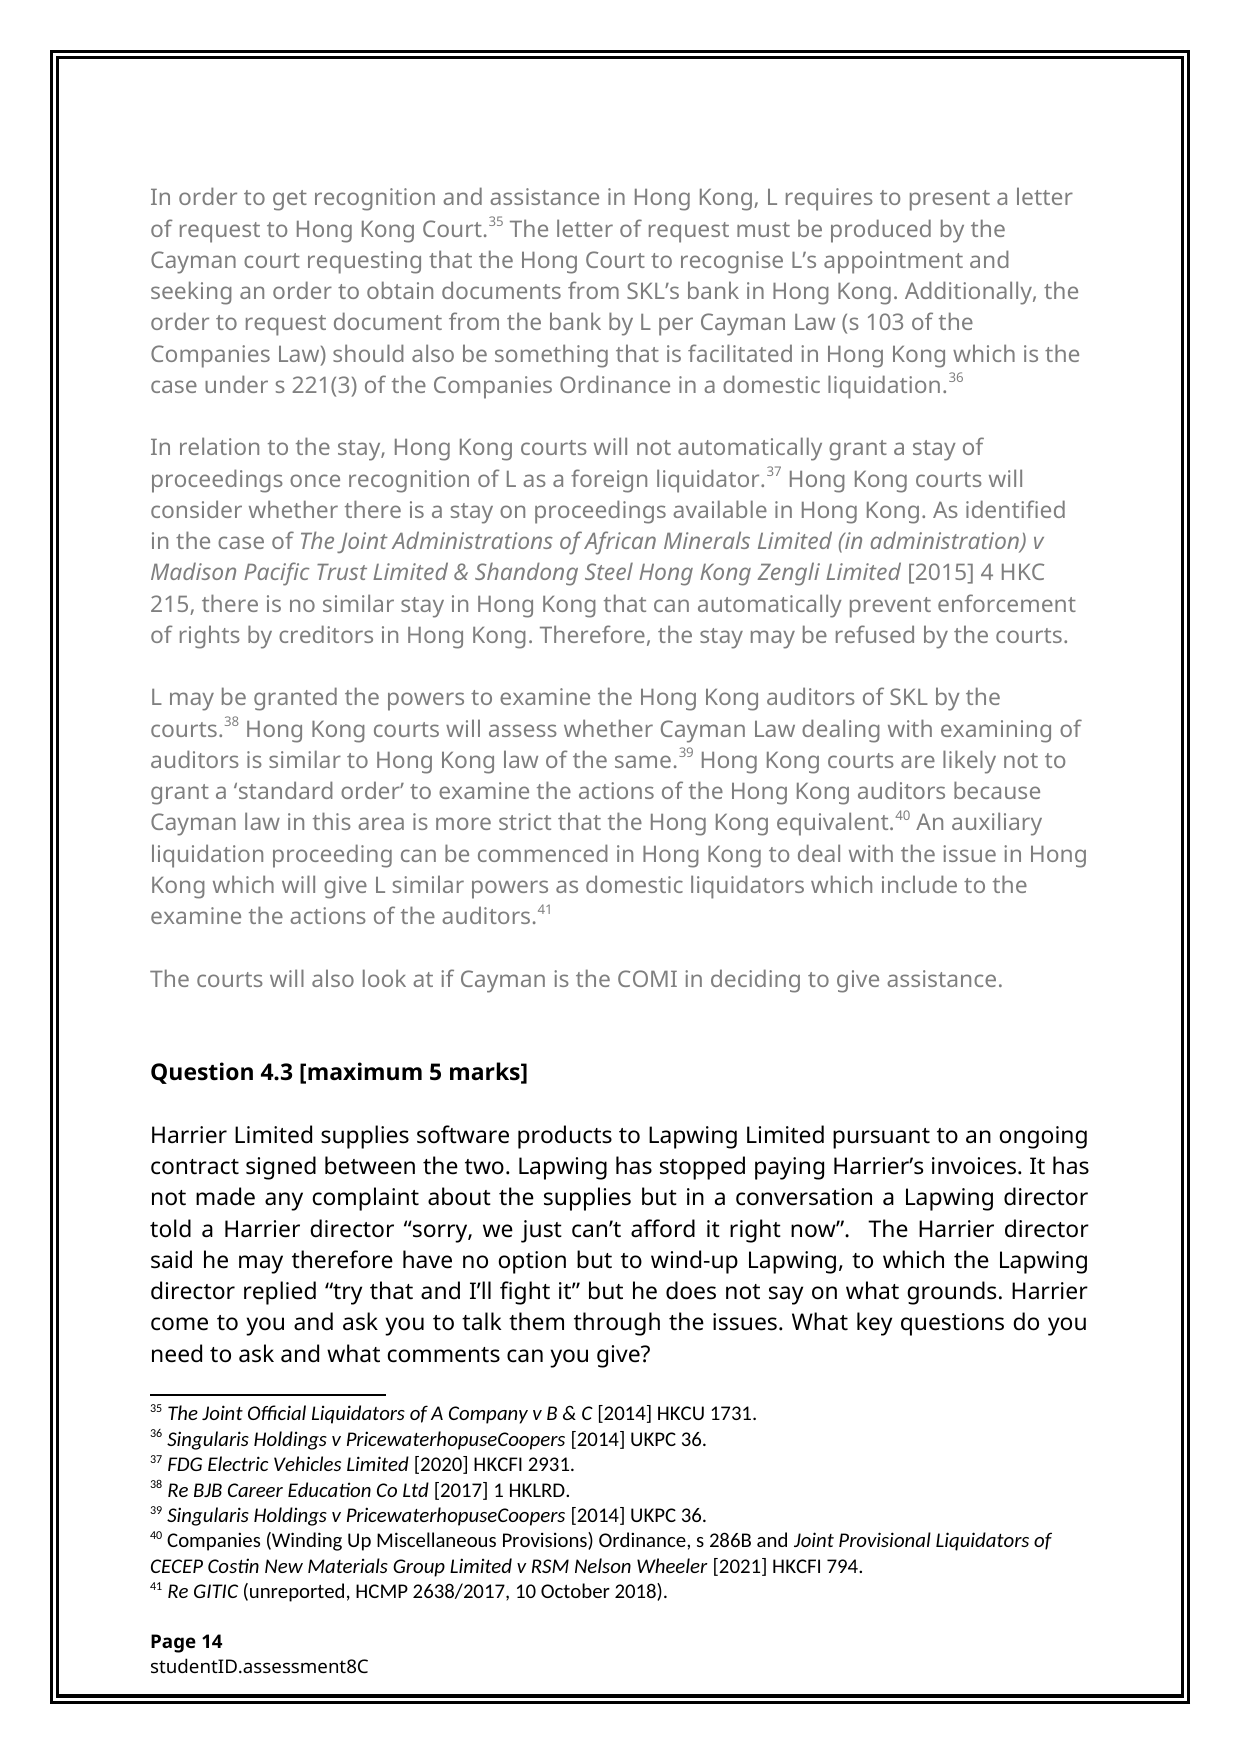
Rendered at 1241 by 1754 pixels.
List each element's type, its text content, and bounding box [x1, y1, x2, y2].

subtitle Question 4.3 [maximum 5 marks] [150, 1056, 1002, 1087]
text In order to get recognition and assistance in Hong Kong, L requires to present a letter of request to Hong Kong Court. The letter of request must be produced by the Cayman court requesting that the Hong Court to recognise L’s appointment and seeking an order to obtain documents from SKL’s bank in Hong Kong. Additionally, the order to request document from the bank by L per Cayman Law (s 103 of the Companies Law) should also be something that is facilitated in Hong Kong which is the case under s 221(3) of the Companies Ordinance in a domestic liquidation. [150, 181, 1090, 400]
text The courts will also look at if Cayman is the COMI in deciding to give assistance. [150, 962, 1090, 994]
text L may be granted the powers to examine the Hong Kong auditors of SKL by the courts. Hong Kong courts will assess whether Cayman Law dealing with examining of auditors is similar to Hong Kong law of the same. Hong Kong courts are likely not to grant a ‘standard order’ to examine the actions of the Hong Kong auditors because Cayman law in this area is more strict that the Hong Kong equivalent. An auxiliary liquidation proceeding can be commenced in Hong Kong to deal with the issue in Hong Kong which will give L similar powers as domestic liquidators which include to the examine the actions of the auditors. [150, 681, 1090, 931]
text In relation to the stay, Hong Kong courts will not automatically grant a stay of proceedings once recognition of L as a foreign liquidator. Hong Kong courts will consider whether there is a stay on proceedings available in Hong Kong. As identified in the case of The Joint Administrations of African Minerals Limited (in administration) v Madison Pacific Trust Limited & Shandong Steel Hong Kong Zengli Limited [2015] 4 HKC 215, there is no similar stay in Hong Kong that can automatically prevent enforcement of rights by creditors in Hong Kong. Therefore, the stay may be refused by the courts. [150, 431, 1090, 650]
text Harrier Limited supplies software products to Lapwing Limited pursuant to an ongoing contract signed between the two. Lapwing has stopped paying Harrier’s invoices. It has not made any complaint about the supplies but in a conversation a Lapwing director told a Harrier director “sorry, we just can’t afford it right now”. The Harrier director said he may therefore have no option but to wind-up Lapwing, to which the Lapwing director replied “try that and I’ll fight it” but he does not say on what grounds. Harrier come to you and ask you to talk them through the issues. What key questions do you need to ask and what comments can you give? [150, 1119, 1090, 1369]
